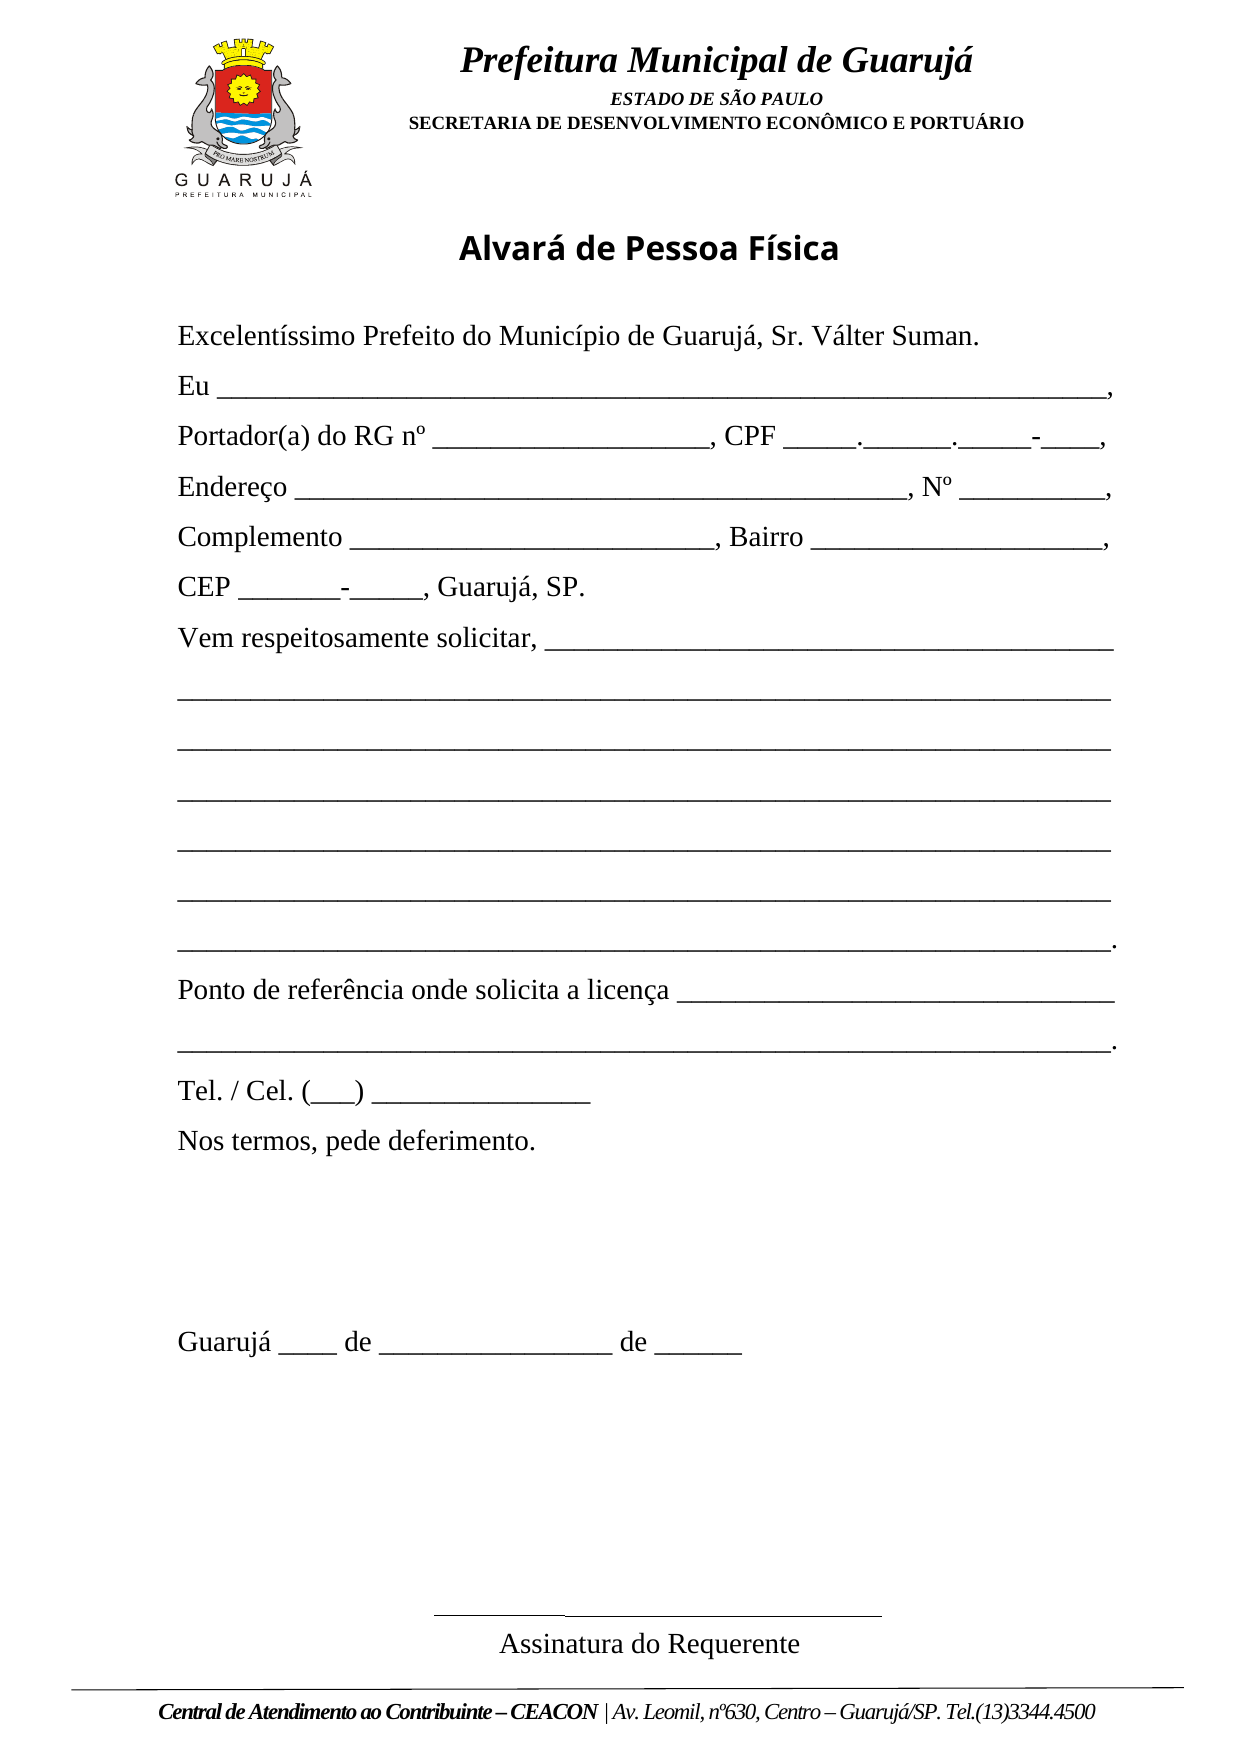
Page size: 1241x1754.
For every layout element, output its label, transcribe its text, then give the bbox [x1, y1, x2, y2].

subtitle Alvará de Pessoa Física [177, 224, 1122, 270]
text Eu _____________________________________________________________, Portador(a) do RG nº ___________________, CPF _____.______._____-____, [177, 368, 1122, 452]
text Excelentíssimo Prefeito do Município de Guarujá, Sr. Válter Suman. [177, 318, 1122, 351]
text Endereço __________________________________________, Nº __________, Complemento _________________________, Bairro ____________________, CEP _______-_____, Guarujá, SP. [177, 469, 1122, 603]
text ________________________________________________________________. Tel. / Cel. (___) _______________ [177, 1022, 1122, 1106]
text Guarujá ____ de ________________ de ______ [177, 1324, 1122, 1358]
text Nos termos, pede deferimento. [177, 1123, 1122, 1156]
text ________________________________________________________________________________________________________________________________________________________________________________________________________________________________________________________________________________________________________________________________________________________________________________________________. [177, 670, 1122, 955]
text Vem respeitosamente solicitar, _______________________________________ [177, 620, 1122, 653]
text Ponto de referência onde solicita a licença ______________________________ [177, 972, 1122, 1006]
text Assinatura do Requerente [177, 1626, 1122, 1659]
